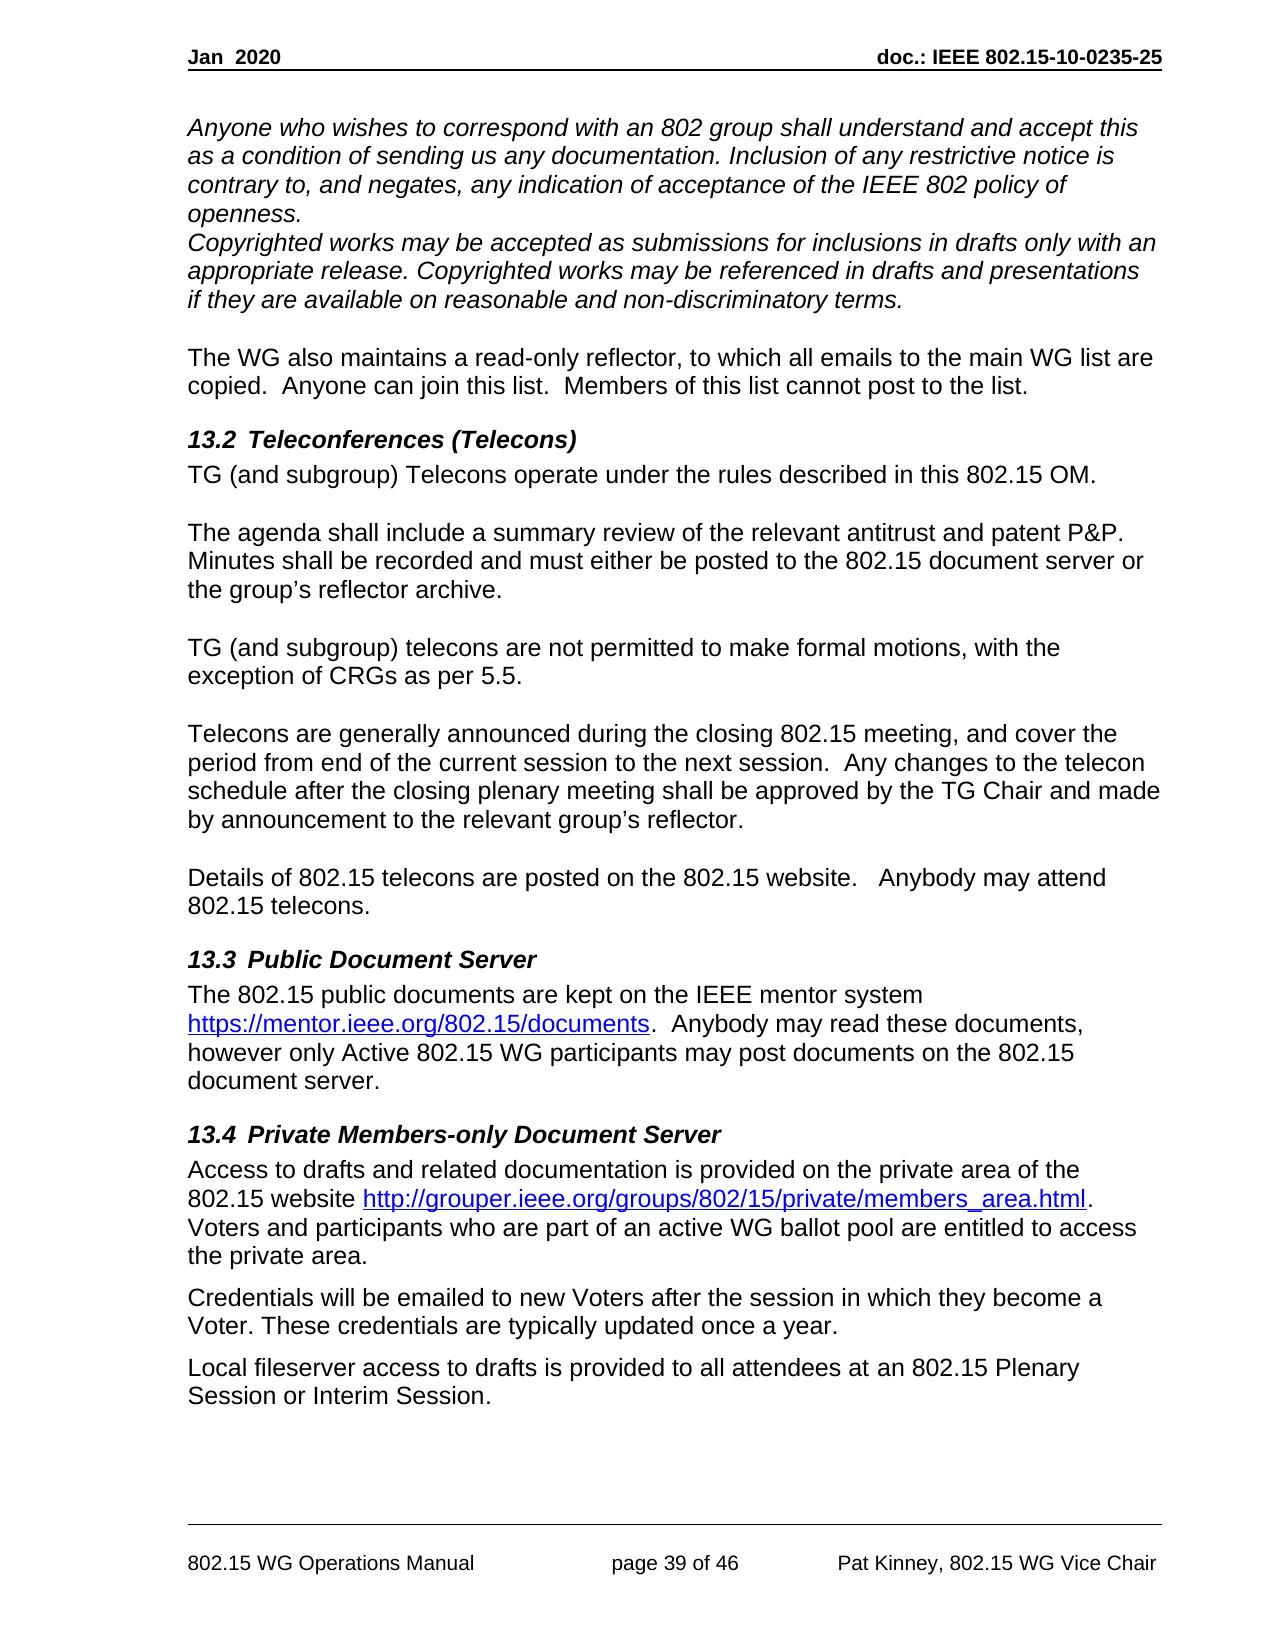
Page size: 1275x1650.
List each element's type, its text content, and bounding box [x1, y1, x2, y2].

text Access to drafts and related documentation is provided on the private area of the 802.15 website http://grouper.ieee.org/groups/802/15/private/members_area.html. Voters and participants who are part of an active WG ballot pool are entitled to access the private area. [187, 1155, 1162, 1270]
text Copyrighted works may be accepted as submissions for inclusions in drafts only with an appropriate release. Copyrighted works may be referenced in drafts and presentations if they are available on reasonable and non-discriminatory terms. [187, 227, 1162, 314]
text Credentials will be emailed to new Voters after the session in which they become a Voter. These credentials are typically updated once a year. [187, 1282, 1162, 1340]
subtitle Public Document Server [187, 945, 1162, 974]
text The WG also maintains a read-only reflector, to which all emails to the main WG list are copied. Anyone can join this list. Members of this list cannot post to the list. [187, 342, 1162, 400]
subtitle Private Members-only Document Server [187, 1120, 1162, 1149]
text TG (and subgroup) telecons are not permitted to make formal motions, with the exception of CRGs as per 5.5. [187, 632, 1162, 690]
text Telecons are generally announced during the closing 802.15 meeting, and cover the period from end of the current session to the next session. Any changes to the telecon schedule after the closing plenary meeting shall be approved by the TG Chair and made by announcement to the relevant group’s reflector. [187, 719, 1162, 834]
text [187, 112, 1162, 227]
text Local fileserver access to drafts is provided to all attendees at an 802.15 Plenary Session or Interim Session. [187, 1352, 1162, 1410]
subtitle Teleconferences (Telecons) [187, 425, 1162, 454]
text The 802.15 public documents are kept on the IEEE mentor system https://mentor.ieee.org/802.15/documents. Anybody may read these documents, however only Active 802.15 WG participants may post documents on the 802.15 document server. [187, 980, 1162, 1095]
text The agenda shall include a summary review of the relevant antitrust and patent P&P. Minutes shall be recorded and must either be posted to the 802.15 document server or the group’s reflector archive. [187, 517, 1162, 604]
text TG (and subgroup) Telecons operate under the rules described in this 802.15 OM. [187, 460, 1162, 489]
text Details of 802.15 telecons are posted on the 802.15 website. Anybody may attend 802.15 telecons. [187, 862, 1162, 920]
